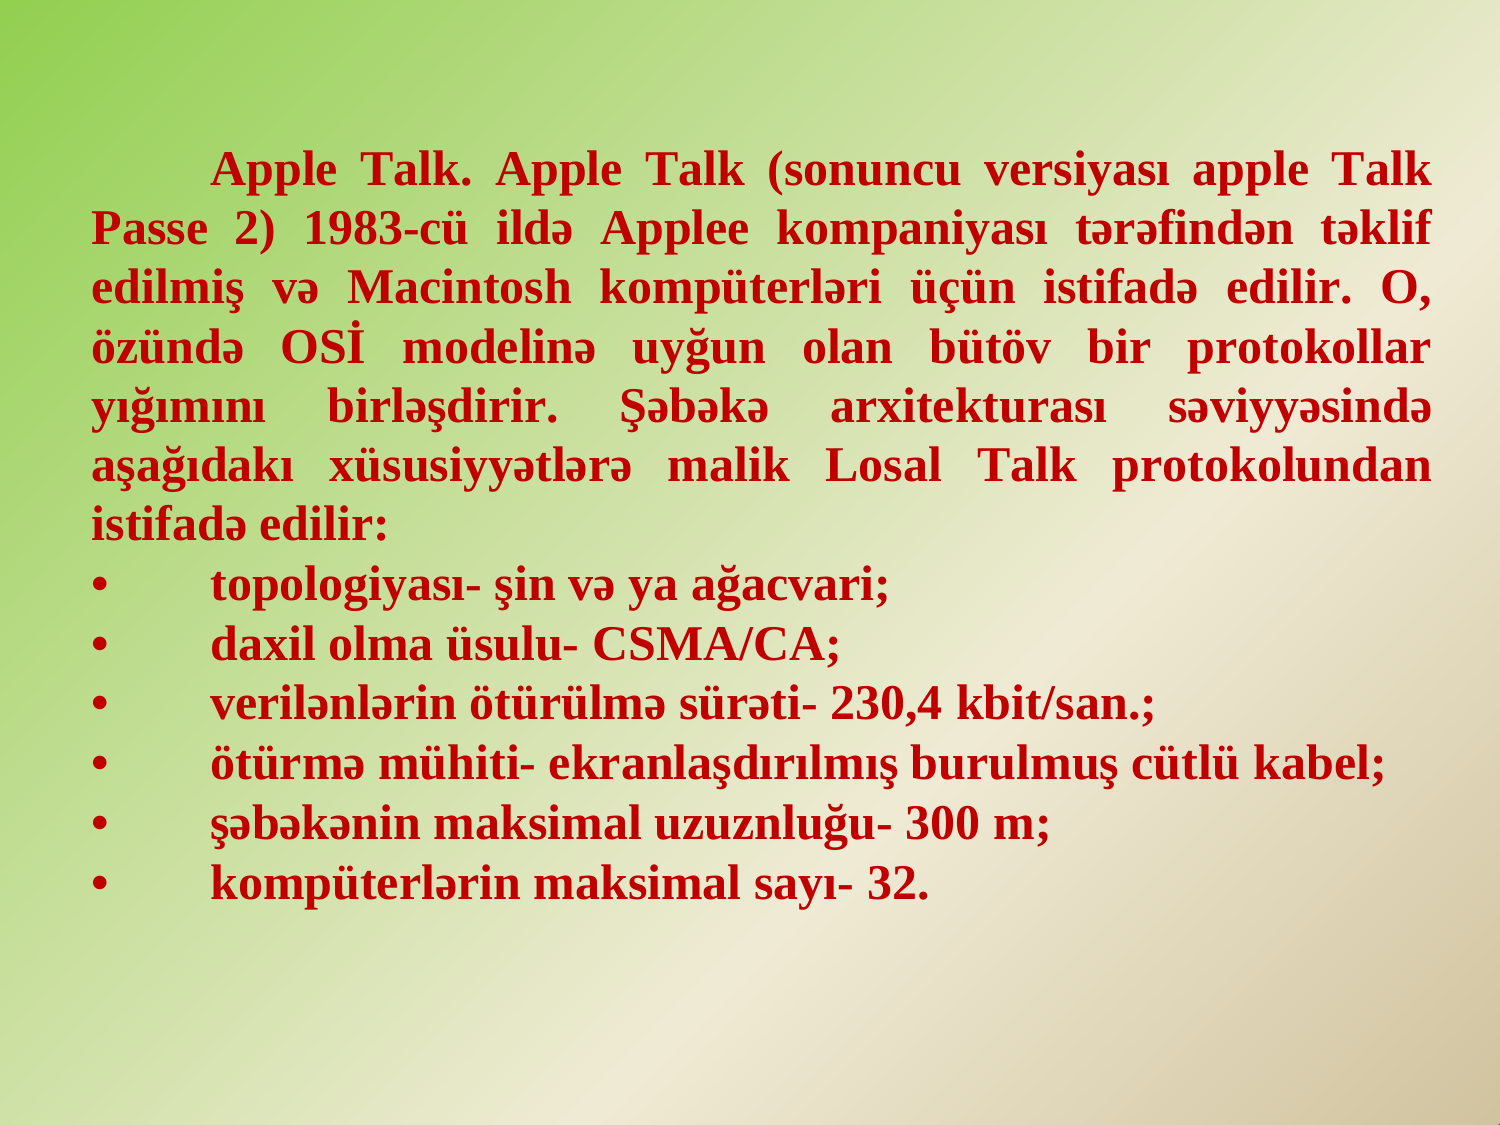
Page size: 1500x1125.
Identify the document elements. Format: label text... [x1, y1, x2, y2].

list topologiyası- şin və ya ağacvari; [92, 553, 1444, 611]
picture [0, 0, 1500, 1125]
list kompüterlərin maksimal sayı- 32. [92, 853, 1444, 910]
list daxil olma üsulu- CSMA/CA; [92, 613, 1444, 671]
text Apple Talk. Apple Talk (sonuncu versiyası apple Talk Passe 2) 1983-cü ildə Applee kompaniyası tərəfindən təklif edilmiş və Macintosh kompüterləri üçün istifadə edilir. O, özündə OSİ modelinə uyğun olan bütöv bir protokollar yığımını birləşdirir. Şəbəkə arxitekturası səviyyəsində aşağıdakı xüsusiyyətlərə malik Losal Talk protokolundan istifadə edilir: [92, 139, 1433, 551]
list şəbəkənin maksimal uzuznluğu- 300 m; [92, 793, 1444, 850]
list verilənlərin ötürülmə sürəti- 230,4 kbit/san.; [92, 673, 1444, 731]
list ötürmə mühiti- ekranlaşdırılmış burulmuş cütlü kabel; [92, 733, 1444, 791]
